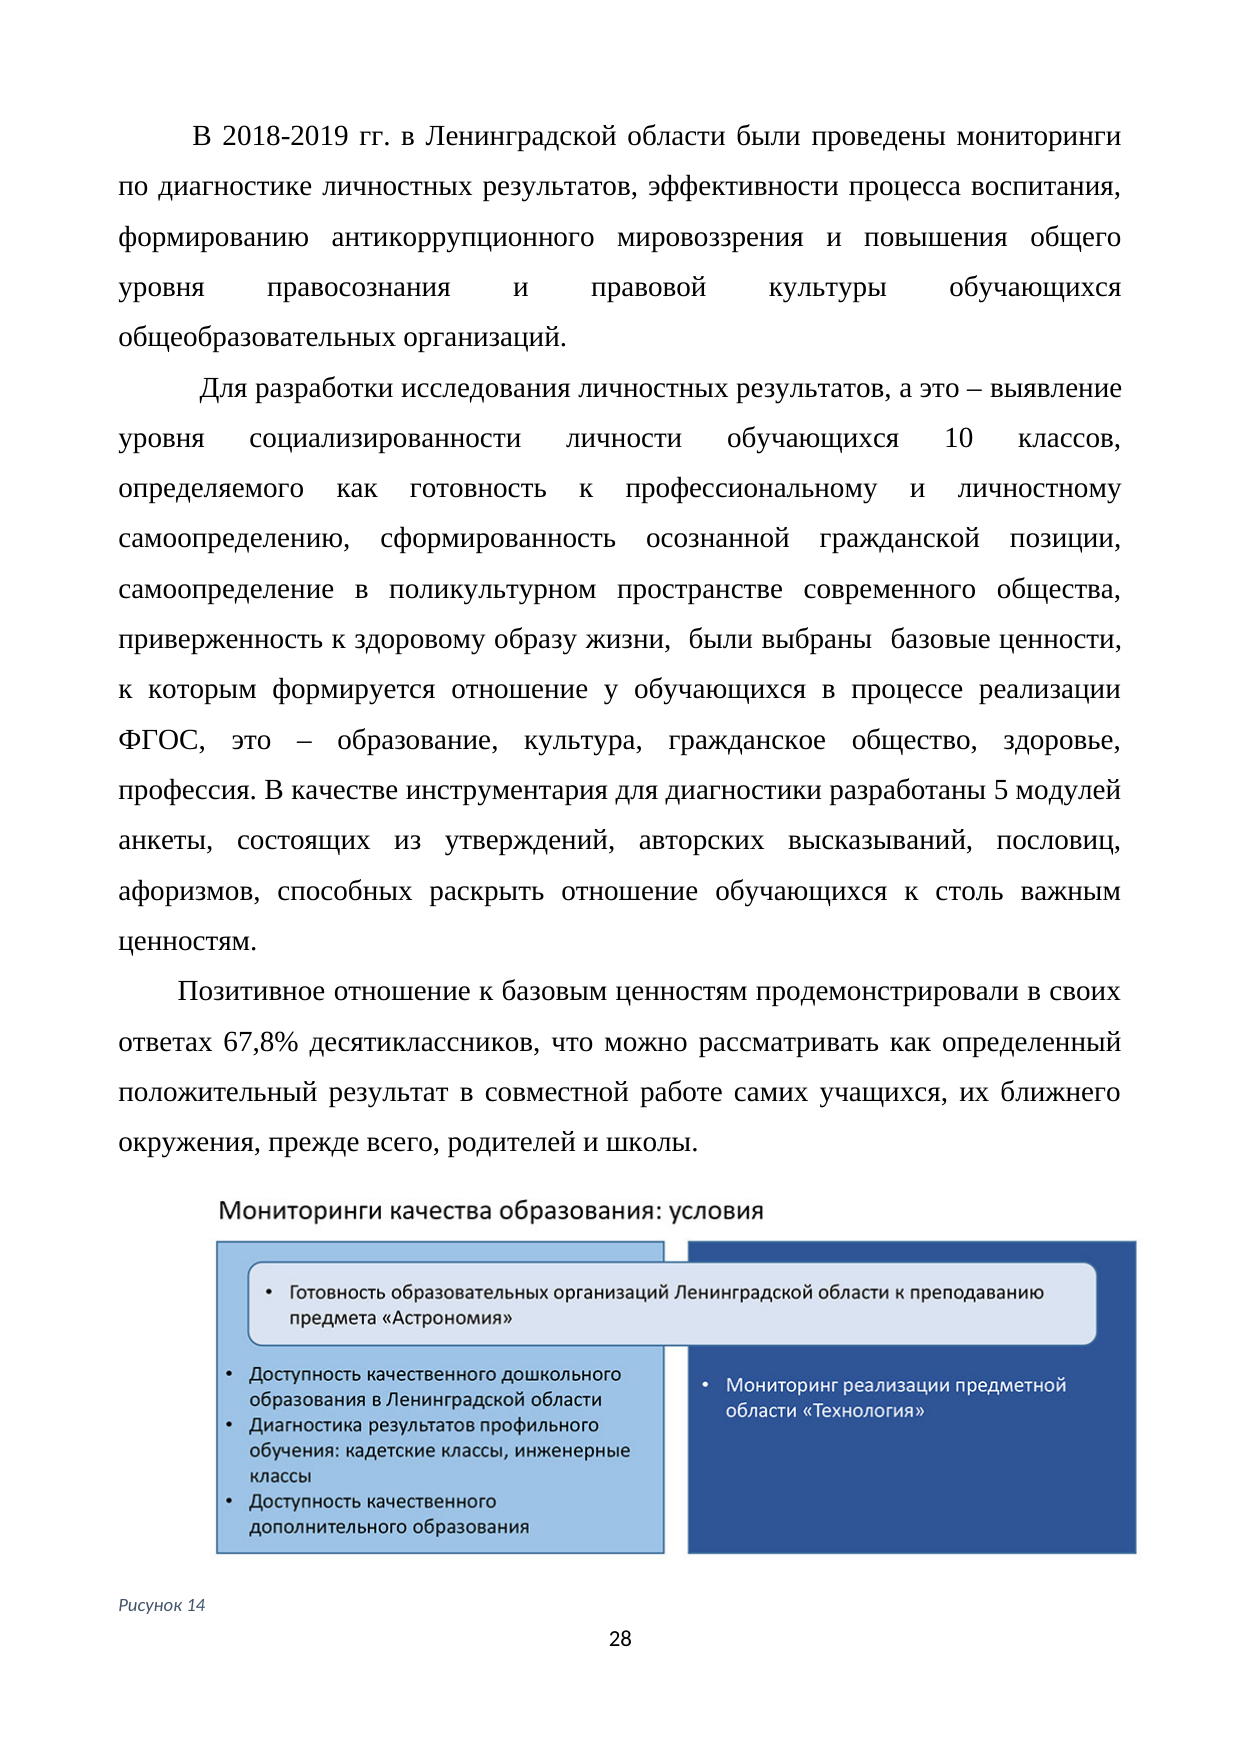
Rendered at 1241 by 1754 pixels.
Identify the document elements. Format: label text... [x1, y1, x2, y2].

picture [177, 1174, 1182, 1580]
text В 2018-2019 гг. в Ленинградской области были проведены мониторинги по диагностике личностных результатов, эффективности процесса воспитания, формированию антикоррупционного мировоззрения и повышения общего уровня правосознания и правовой культуры обучающихся общеобразовательных организаций. [118, 118, 1122, 353]
text Для разработки исследования личностных результатов, а это – выявление уровня социализированности личности обучающихся 10 классов, определяемого как готовность к профессиональному и личностному самоопределению, сформированность осознанной гражданской позиции, самоопределение в поликультурном пространстве современного общества, приверженность к здоровому образу жизни, были выбраны базовые ценности, к которым формируется отношение у обучающихся в процессе реализации ФГОС, это – образование, культура, гражданское общество, здоровье, профессия. В качестве инструментария для диагностики разработаны 5 модулей анкеты, состоящих из утверждений, авторских высказываний, пословиц, афоризмов, способных раскрыть отношение обучающихся к столь важным ценностям. [118, 370, 1122, 957]
text Позитивное отношение к базовым ценностям продемонстрировали в своих ответах 67,8% десятиклассников, что можно рассматривать как определенный положительный результат в совместной работе самих учащихся, их ближнего окружения, прежде всего, родителей и школы. [118, 973, 1122, 1158]
